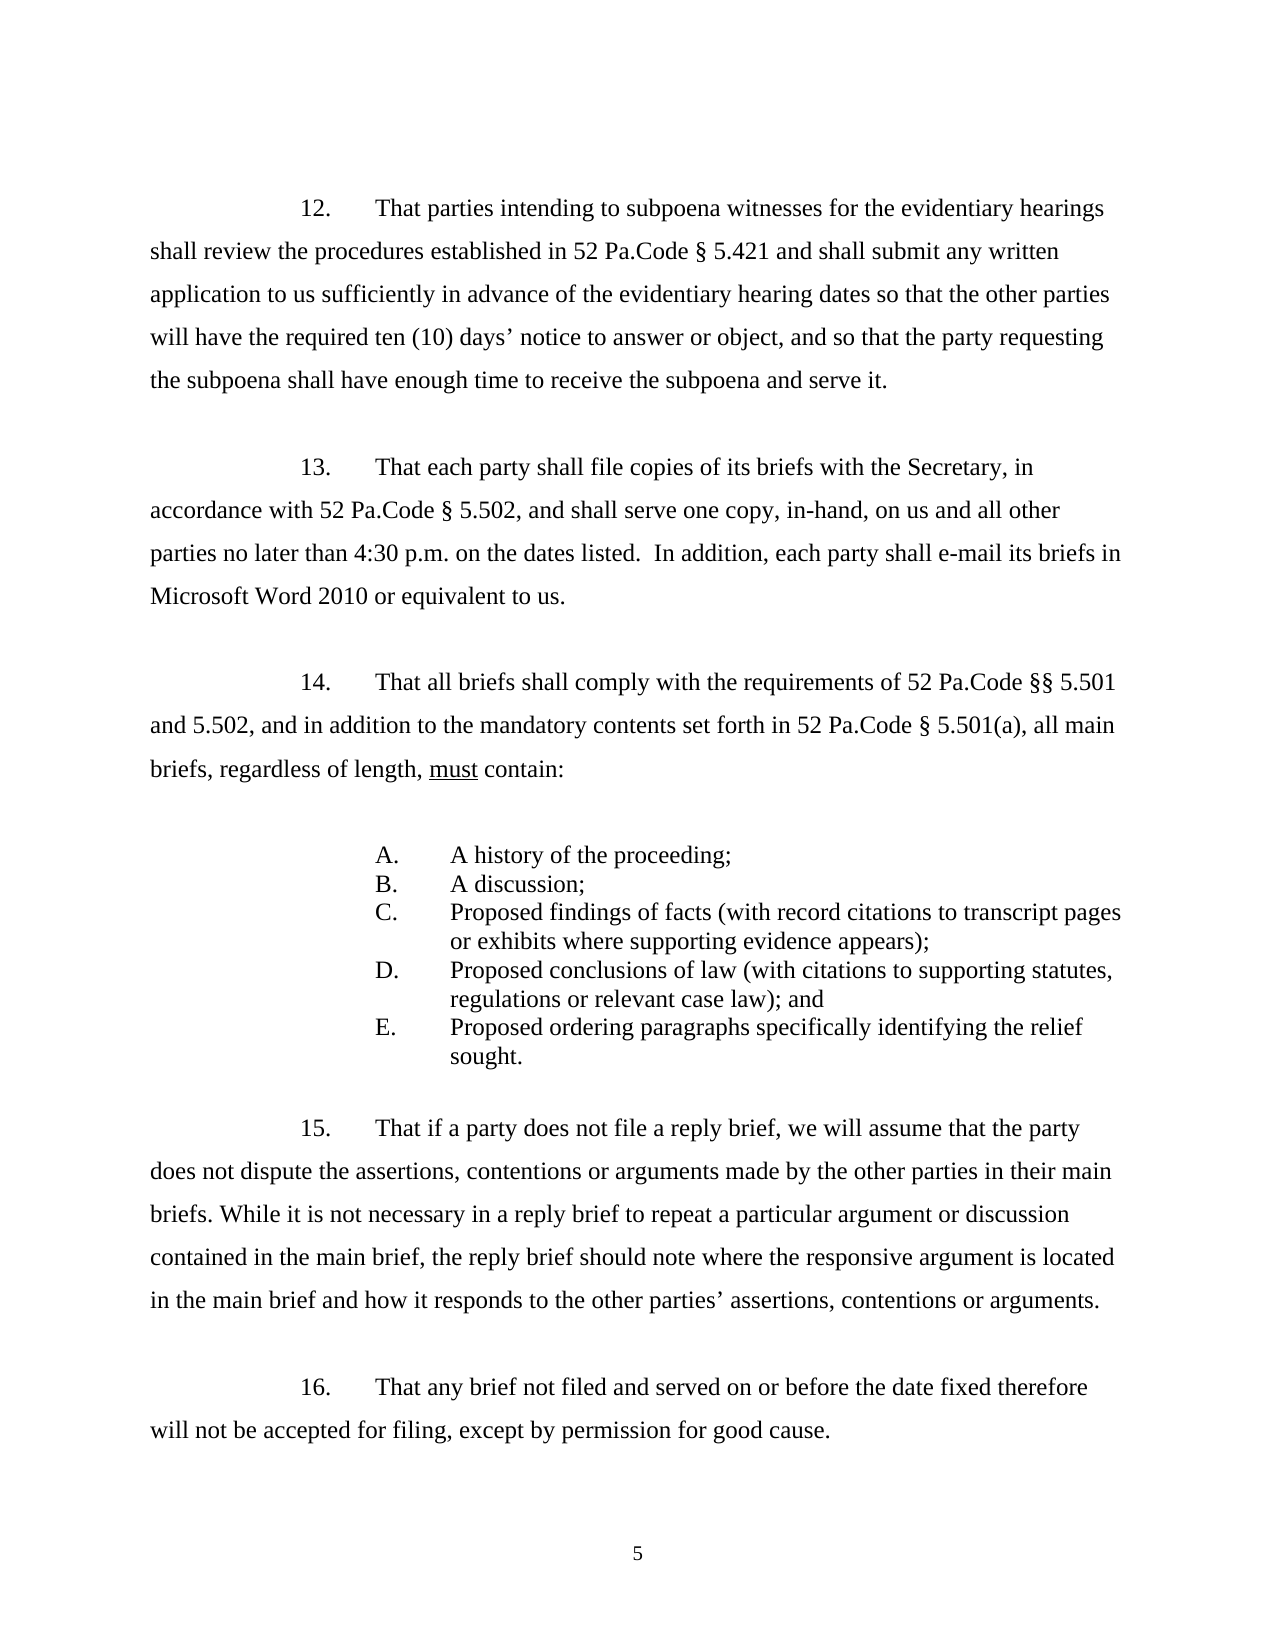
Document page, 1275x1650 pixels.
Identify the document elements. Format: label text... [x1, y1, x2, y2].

text 12. That parties intending to subpoena witnesses for the evidentiary hearings shall review the procedures established in 52 Pa.Code § 5.421 and shall submit any written application to us sufficiently in advance of the evidentiary hearing dates so that the other parties will have the required ten (10) days’ notice to answer or object, and so that the party requesting the subpoena shall have enough time to receive the subpoena and serve it. [150, 193, 1125, 394]
text A. A history of the proceeding; [150, 840, 1125, 869]
text 16. That any brief not filed and served on or before the date fixed therefore will not be accepted for filing, except by permission for good cause. [150, 1372, 1125, 1444]
text B. A discussion; [150, 869, 1125, 897]
text 13. That each party shall file copies of its briefs with the Secretary, in accordance with 52 Pa.Code § 5.502, and shall serve one copy, in-hand, on us and all other parties no later than 4:30 p.m. on the dates listed. In addition, each party shall e-mail its briefs in Microsoft Word 2010 or equivalent to us. [150, 452, 1125, 610]
text 15. That if a party does not file a reply brief, we will assume that the party does not dispute the assertions, contentions or arguments made by the other parties in their main briefs. While it is not necessary in a reply brief to repeat a particular argument or discussion contained in the main brief, the reply brief should note where the responsive argument is located in the main brief and how it responds to the other parties’ assertions, contentions or arguments. [150, 1113, 1125, 1314]
text 14. That all briefs shall comply with the requirements of 52 Pa.Code §§ 5.501 and 5.502, and in addition to the mandatory contents set forth in 52 Pa.Code § 5.501(a), all main briefs, regardless of length, must contain: [150, 667, 1125, 782]
text E. Proposed ordering paragraphs specifically identifying the relief sought. [375, 1012, 1125, 1070]
text D. Proposed conclusions of law (with citations to supporting statutes, regulations or relevant case law); and [375, 955, 1125, 1012]
text C. Proposed findings of facts (with record citations to transcript pages or exhibits where supporting evidence appears); [375, 897, 1125, 955]
